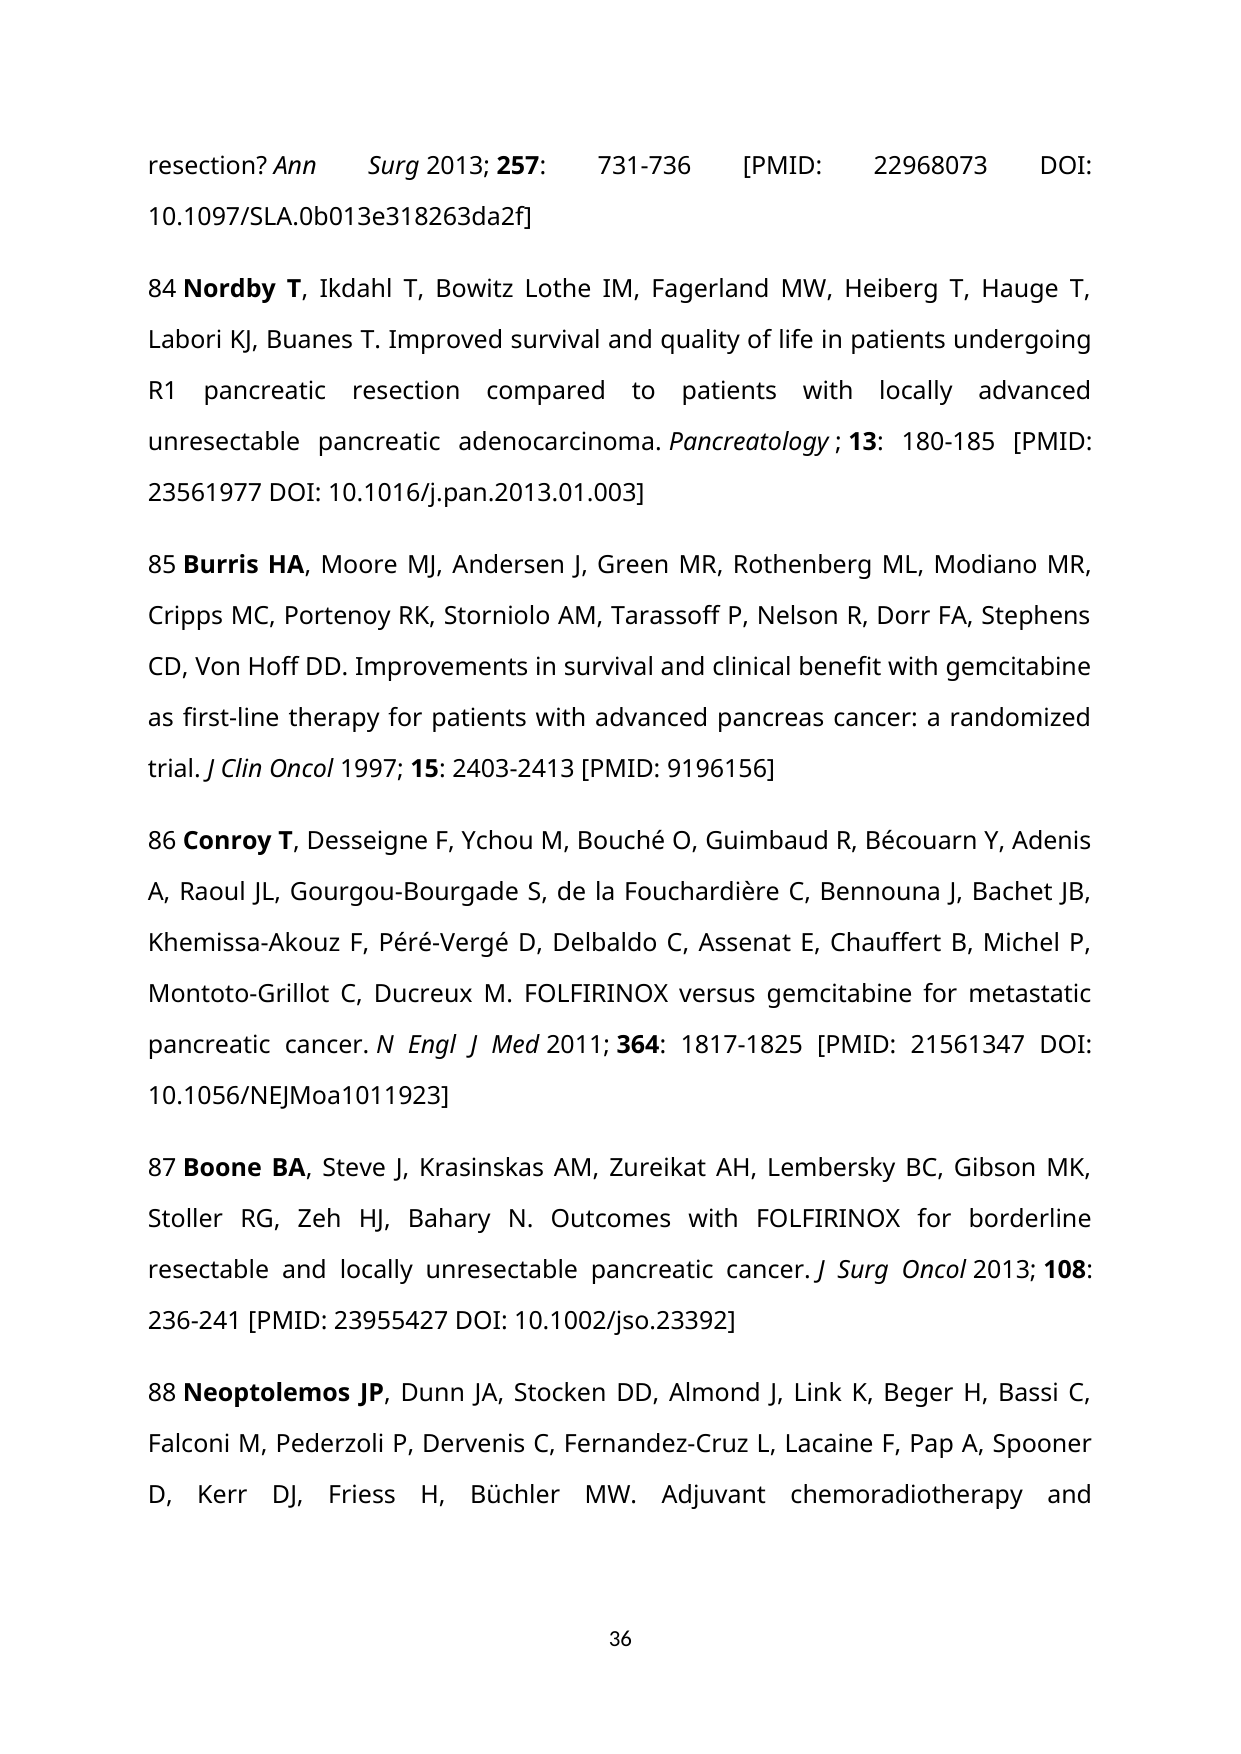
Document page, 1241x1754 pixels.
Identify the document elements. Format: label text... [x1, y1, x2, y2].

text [148, 1375, 1093, 1511]
text 86 Conroy T, Desseigne F, Ychou M, Bouché O, Guimbaud R, Bécouarn Y, Adenis A, Raoul JL, Gourgou-Bourgade S, de la Fouchardière C, Bennouna J, Bachet JB, Khemissa-Akouz F, Péré-Vergé D, Delbaldo C, Assenat E, Chauffert B, Michel P, Montoto-Grillot C, Ducreux M. FOLFIRINOX versus gemcitabine for metastatic pancreatic cancer. N Engl J Med 2011; 364: 1817-1825 [PMID: 21561347 DOI: 10.1056/NEJMoa1011923] [148, 823, 1093, 1112]
text 87 Boone BA, Steve J, Krasinskas AM, Zureikat AH, Lembersky BC, Gibson MK, Stoller RG, Zeh HJ, Bahary N. Outcomes with FOLFIRINOX for borderline resectable and locally unresectable pancreatic cancer. J Surg Oncol 2013; 108: 236-241 [PMID: 23955427 DOI: 10.1002/jso.23392] [148, 1150, 1093, 1337]
text 84 Nordby T, Ikdahl T, Bowitz Lothe IM, Fagerland MW, Heiberg T, Hauge T, Labori KJ, Buanes T. Improved survival and quality of life in patients undergoing R1 pancreatic resection compared to patients with locally advanced unresectable pancreatic adenocarcinoma. Pancreatology ; 13: 180-185 [PMID: 23561977 DOI: 10.1016/j.pan.2013.01.003] [148, 271, 1093, 509]
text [148, 148, 1093, 233]
text 85 Burris HA, Moore MJ, Andersen J, Green MR, Rothenberg ML, Modiano MR, Cripps MC, Portenoy RK, Storniolo AM, Tarassoff P, Nelson R, Dorr FA, Stephens CD, Von Hoff DD. Improvements in survival and clinical benefit with gemcitabine as first-line therapy for patients with advanced pancreas cancer: a randomized trial. J Clin Oncol 1997; 15: 2403-2413 [PMID: 9196156] [148, 547, 1093, 785]
